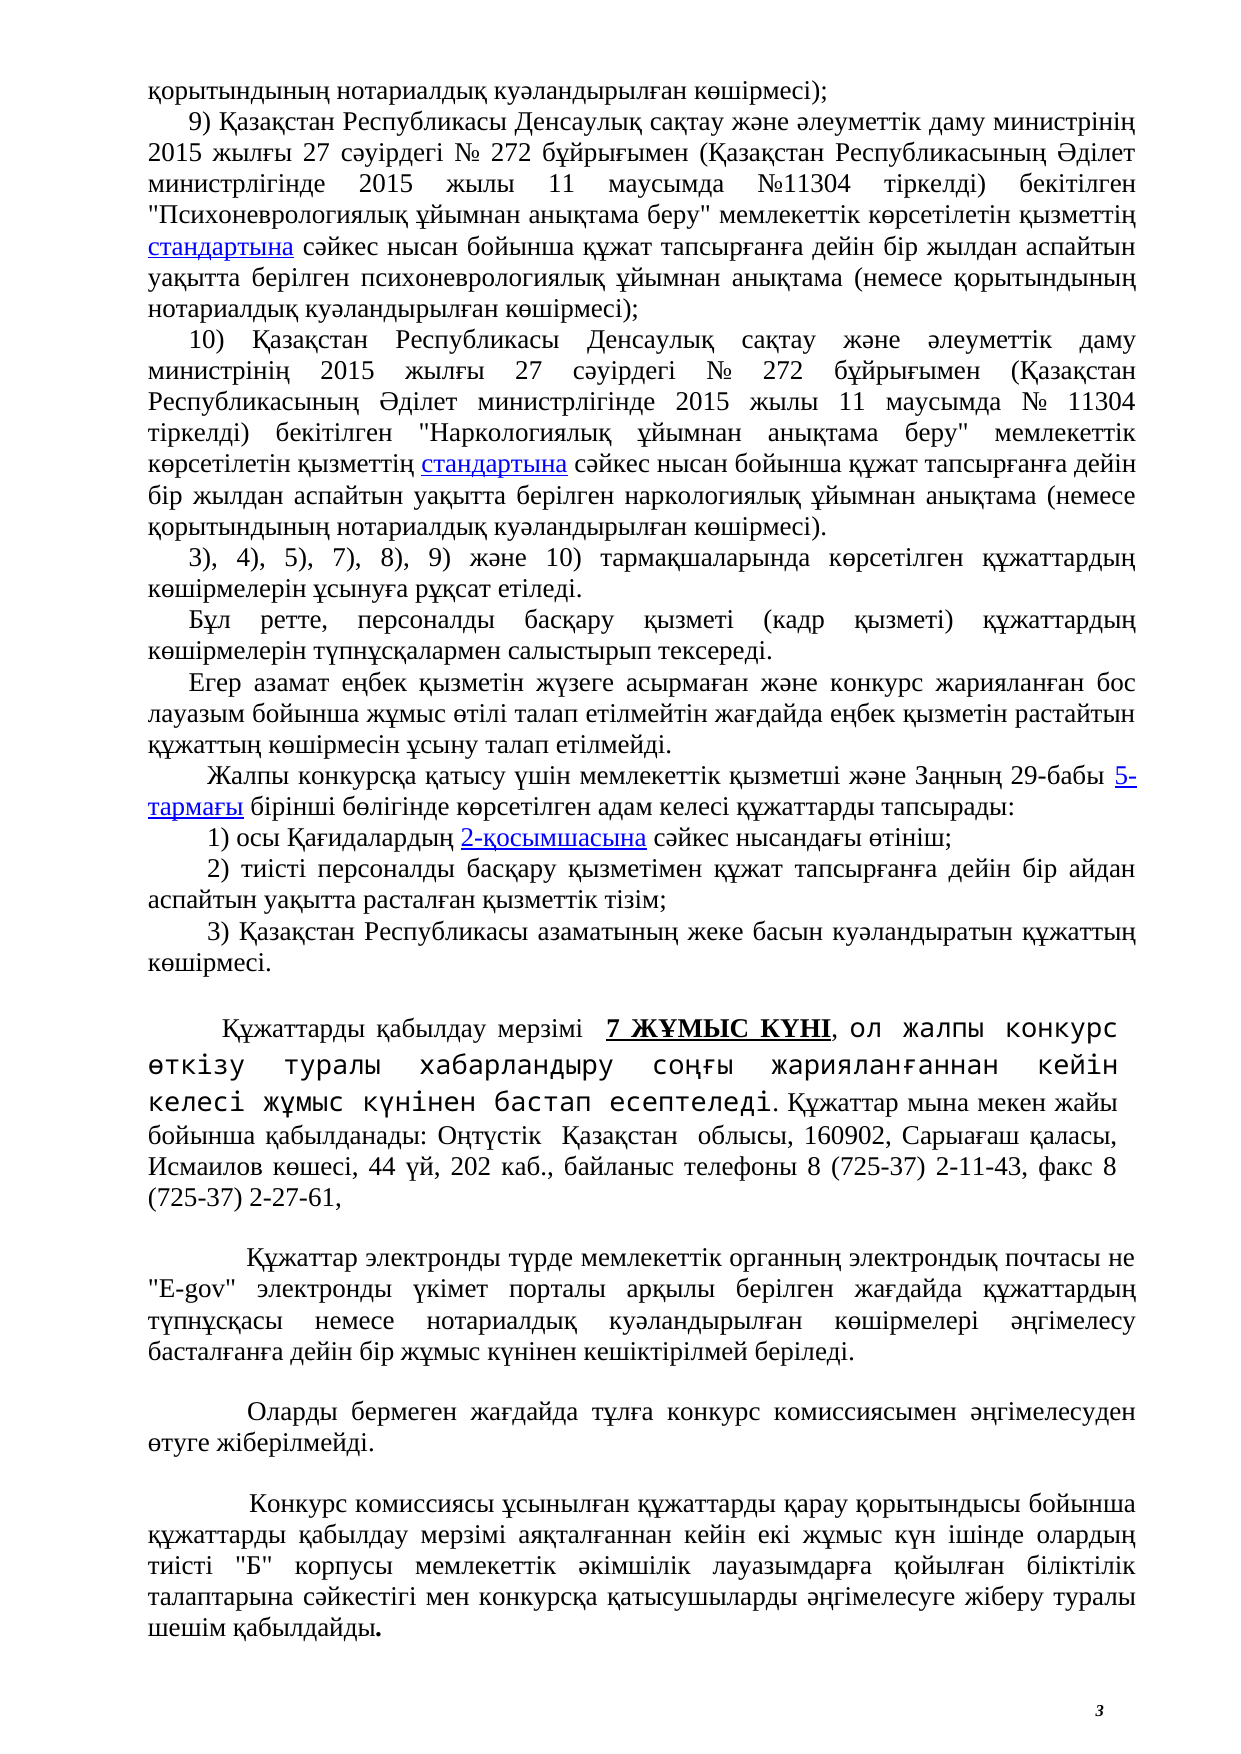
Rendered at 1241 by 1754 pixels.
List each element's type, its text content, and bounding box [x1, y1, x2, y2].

text 10) Қазақстан Республикасы Денсаулық сақтау және әлеуметтік даму министрінің 2015 жылғы 27 сәуірдегі № 272 бұйрығымен (Қазақстан Республикасының Әділет министрлігінде 2015 жылы 11 маусымда № 11304 тіркелді) бекітілген "Наркологиялық ұйымнан анықтама беру" мемлекеттік көрсетілетін қызметтің стандартына сәйкес нысан бойынша құжат тапсырғанға дейін бір жылдан аспайтын уақытта берілген наркологиялық ұйымнан анықтама (немесе қорытындының нотариалдық куәландырылған көшірмесі). [148, 323, 1137, 541]
text 3), 4), 5), 7), 8), 9) және 10) тармақшаларында көрсетілген құжаттардың көшірмелерін ұсынуға рұқсат етіледі. [148, 541, 1137, 603]
text 9) Қазақстан Республикасы Денсаулық сақтау және әлеуметтік даму министрінің 2015 жылғы 27 сәуірдегі № 272 бұйрығымен (Қазақстан Республикасының Әділет министрлігінде 2015 жылы 11 маусымда №11304 тіркелді) бекітілген "Психоневрологиялық ұйымнан анықтама беру" мемлекеттік көрсетілетін қызметтің стандартына сәйкес нысан бойынша құжат тапсырғанға дейін бір жылдан аспайтын уақытта берілген психоневрологиялық ұйымнан анықтама (немесе қорытындының нотариалдық куәландырылған көшірмесі); [148, 105, 1137, 323]
text Егер азамат еңбек қызметін жүзеге асырмаған және конкурс жарияланған бос лауазым бойынша жұмыс өтілі талап етілмейтін жағдайда еңбек қызметін растайтын құжаттың көшiрмесiн ұсыну талап етілмейді. [148, 666, 1137, 759]
text 2) тиісті персоналды басқару қызметімен құжат тапсырғанға дейін бір айдан аспайтын уақытта расталған қызметтік тізім; [148, 852, 1137, 915]
text Құжаттар электронды түрде мемлекеттік органның электрондық почтасы не "Е-gov" электронды үкімет порталы арқылы берілген жағдайда құжаттардың түпнұсқасы немесе нотариалдық куәландырылған көшiрмелерi әңгімелесу басталғанға дейін бір жұмыс күнінен кешіктірілмей беріледі. [148, 1241, 1137, 1366]
text Бұл ретте, персоналды басқару қызметі (кадр қызметі) құжаттардың көшірмелерін түпнұсқалармен салыстырып тексереді. [148, 603, 1137, 666]
text 1) осы Қағидалардың 2-қосымшасына сәйкес нысандағы өтініш; [148, 821, 1137, 852]
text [148, 74, 1137, 105]
text Оларды бермеген жағдайда тұлға конкурс комиссиясымен әңгімелесуден өтуге жіберілмейді. [148, 1395, 1137, 1457]
text Конкурс комиссиясы ұсынылған құжаттарды қарау қорытындысы бойынша құжаттарды қабылдау мерзімі аяқталғаннан кейін екі жұмыс күн ішінде олардың тиiстi "Б" корпусы мемлекеттiк әкiмшiлiк лауазымдарға қойылған бiлiктiлiк талаптарына сәйкестiгi мен конкурсқа қатысушыларды әңгімелесуге жiберу туралы шешiм қабылдайды. [148, 1487, 1137, 1642]
text 3) Қазақстан Республикасы азаматының жеке басын куәландыратын құжаттың көшірмесі. [148, 915, 1137, 977]
text Құжаттарды қабылдау мерзімі 7 ЖҰМЫС КҮНІ, ол жалпы конкурс өткізу туралы хабарландыру соңғы жарияланғаннан кейін келесі жұмыс күнінен бастап есептеледі. Құжаттар мына мекен жайы бойынша қабылданады: Оңтүстік Қазақстан облысы, 160902, Сарыағаш қаласы, Исмаилов көшесі, 44 үй, 202 каб., байланыс телефоны 8 (725-37) 2-11-43, факс 8 (725-37) 2-27-61, [148, 1008, 1118, 1212]
text Жалпы конкурсқа қатысу үшін мемлекеттік қызметші және Заңның 29-бабы 5-тармағы бірінші бөлігінде көрсетілген адам келесі құжаттарды тапсырады: [148, 759, 1137, 821]
